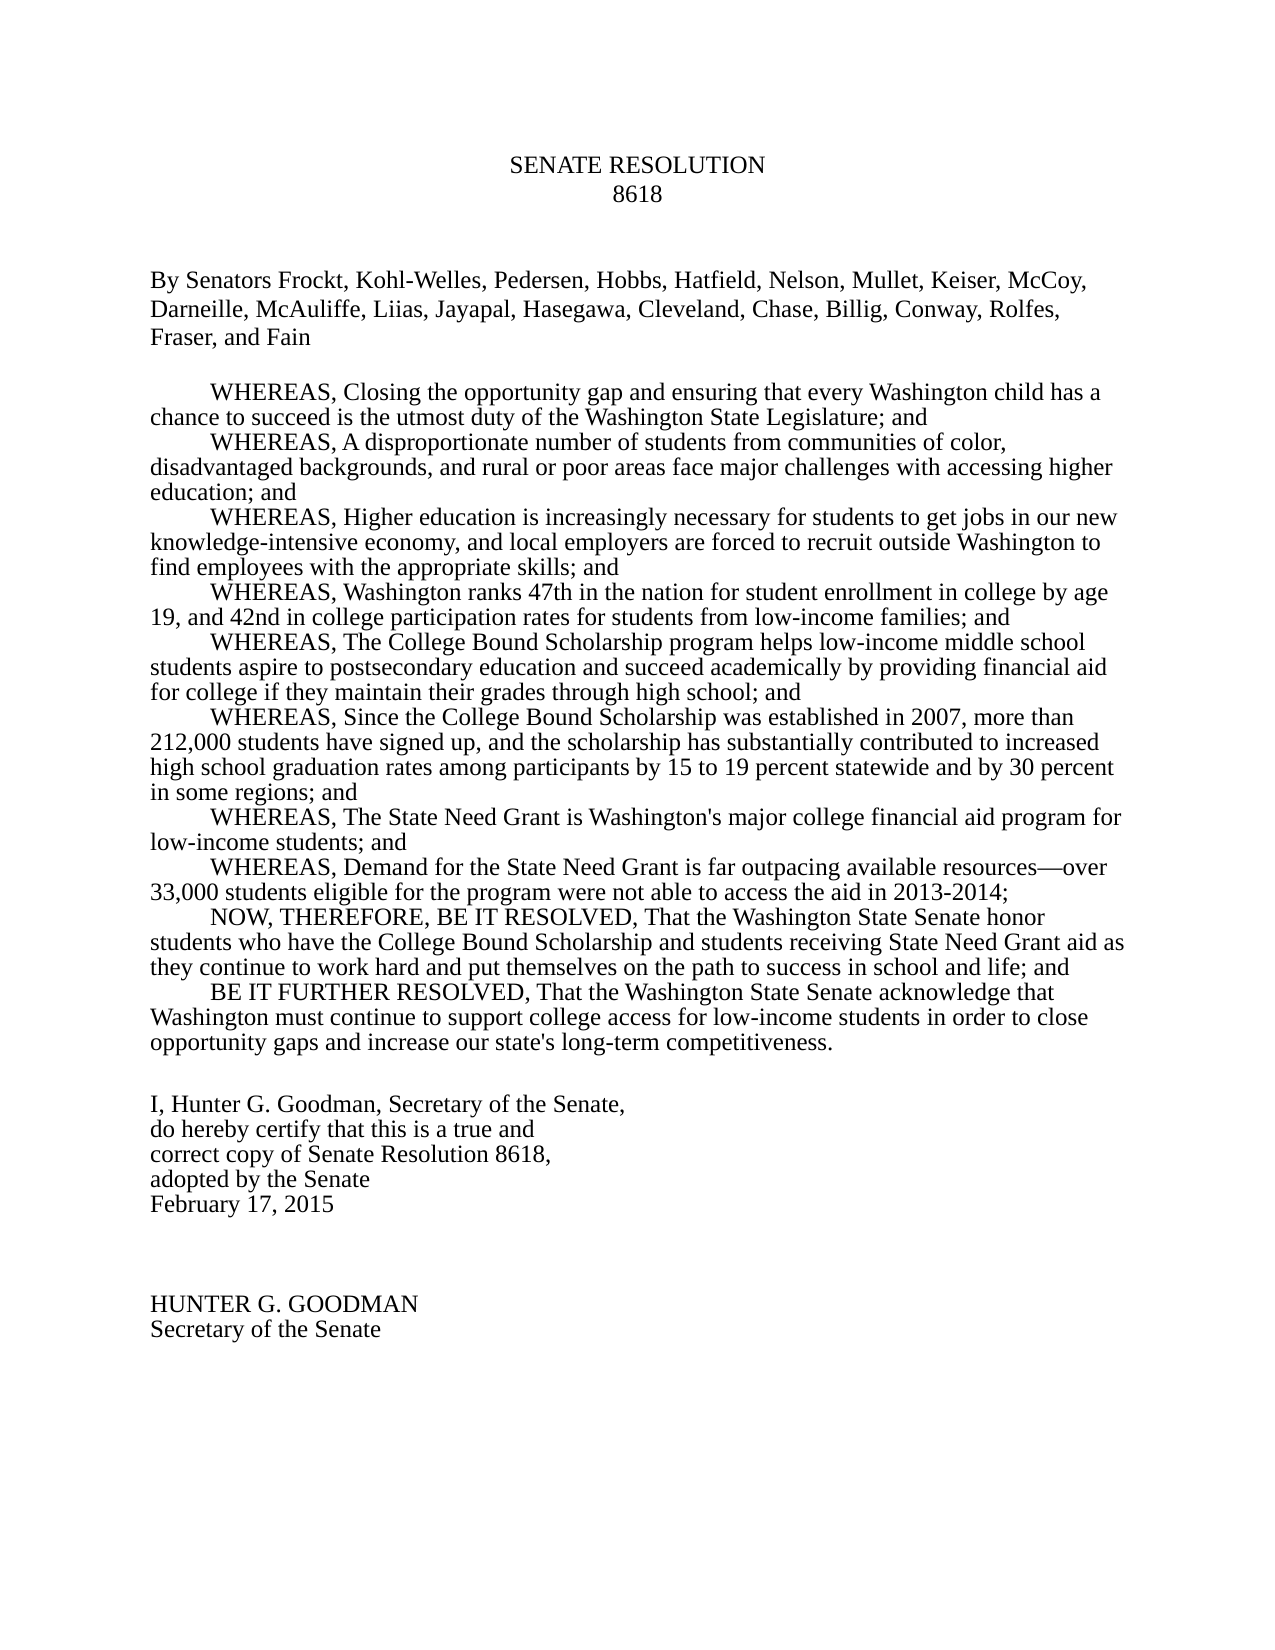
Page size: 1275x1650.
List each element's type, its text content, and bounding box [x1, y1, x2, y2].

text WHEREAS, Since the College Bound Scholarship was established in 2007, more than 212,000 students have signed up, and the scholarship has substantially contributed to increased high school graduation rates among participants by 15 to 19 percent statewide and by 30 percent in some regions; and [150, 705, 1125, 805]
text WHEREAS, Demand for the State Need Grant is far outpacing available resources—over 33,000 students eligible for the program were not able to access the aid in 2013-2014; [150, 855, 1125, 905]
text WHEREAS, Higher education is increasingly necessary for students to get jobs in our new knowledge-intensive economy, and local employers are forced to recruit outside Washington to find employees with the appropriate skills; and [150, 505, 1125, 580]
text WHEREAS, A disproportionate number of students from communities of color, disadvantaged backgrounds, and rural or poor areas face major challenges with accessing higher education; and [150, 430, 1125, 505]
text SENATE RESOLUTION [150, 150, 1125, 179]
text WHEREAS, Closing the opportunity gap and ensuring that every Washington child has a chance to succeed is the utmost duty of the Washington State Legislature; and [150, 380, 1125, 430]
text BE IT FURTHER RESOLVED, That the Washington State Senate acknowledge that Washington must continue to support college access for low-income students in order to close opportunity gaps and increase our state's long-term competitiveness. [150, 980, 1125, 1055]
text correct copy of Senate Resolution 8618, [150, 1142, 1125, 1167]
text I, Hunter G. Goodman, Secretary of the Senate, [150, 1092, 1125, 1117]
text WHEREAS, The College Bound Scholarship program helps low-income middle school students aspire to postsecondary education and succeed academically by providing financial aid for college if they maintain their grades through high school; and [150, 630, 1125, 705]
text By Senators Frockt, Kohl-Welles, Pedersen, Hobbs, Hatfield, Nelson, Mullet, Keiser, McCoy, Darneille, McAuliffe, Liias, Jayapal, Hasegawa, Cleveland, Chase, Billig, Conway, Rolfes, Fraser, and Fain [150, 265, 1125, 351]
text do hereby certify that this is a true and [150, 1117, 1125, 1142]
text NOW, THEREFORE, BE IT RESOLVED, That the Washington State Senate honor students who have the College Bound Scholarship and students receiving State Need Grant aid as they continue to work hard and put themselves on the path to success in school and life; and [150, 905, 1125, 980]
text WHEREAS, Washington ranks 47th in the nation for student enrollment in college by age 19, and 42nd in college participation rates for students from low-income families; and [150, 580, 1125, 630]
text Secretary of the Senate [150, 1317, 1125, 1342]
text HUNTER G. GOODMAN [150, 1292, 1125, 1317]
text WHEREAS, The State Need Grant is Washington's major college financial aid program for low-income students; and [150, 805, 1125, 855]
text February 17, 2015 [150, 1192, 1125, 1217]
text adopted by the Senate [150, 1167, 1125, 1192]
text 8618 [150, 179, 1125, 207]
